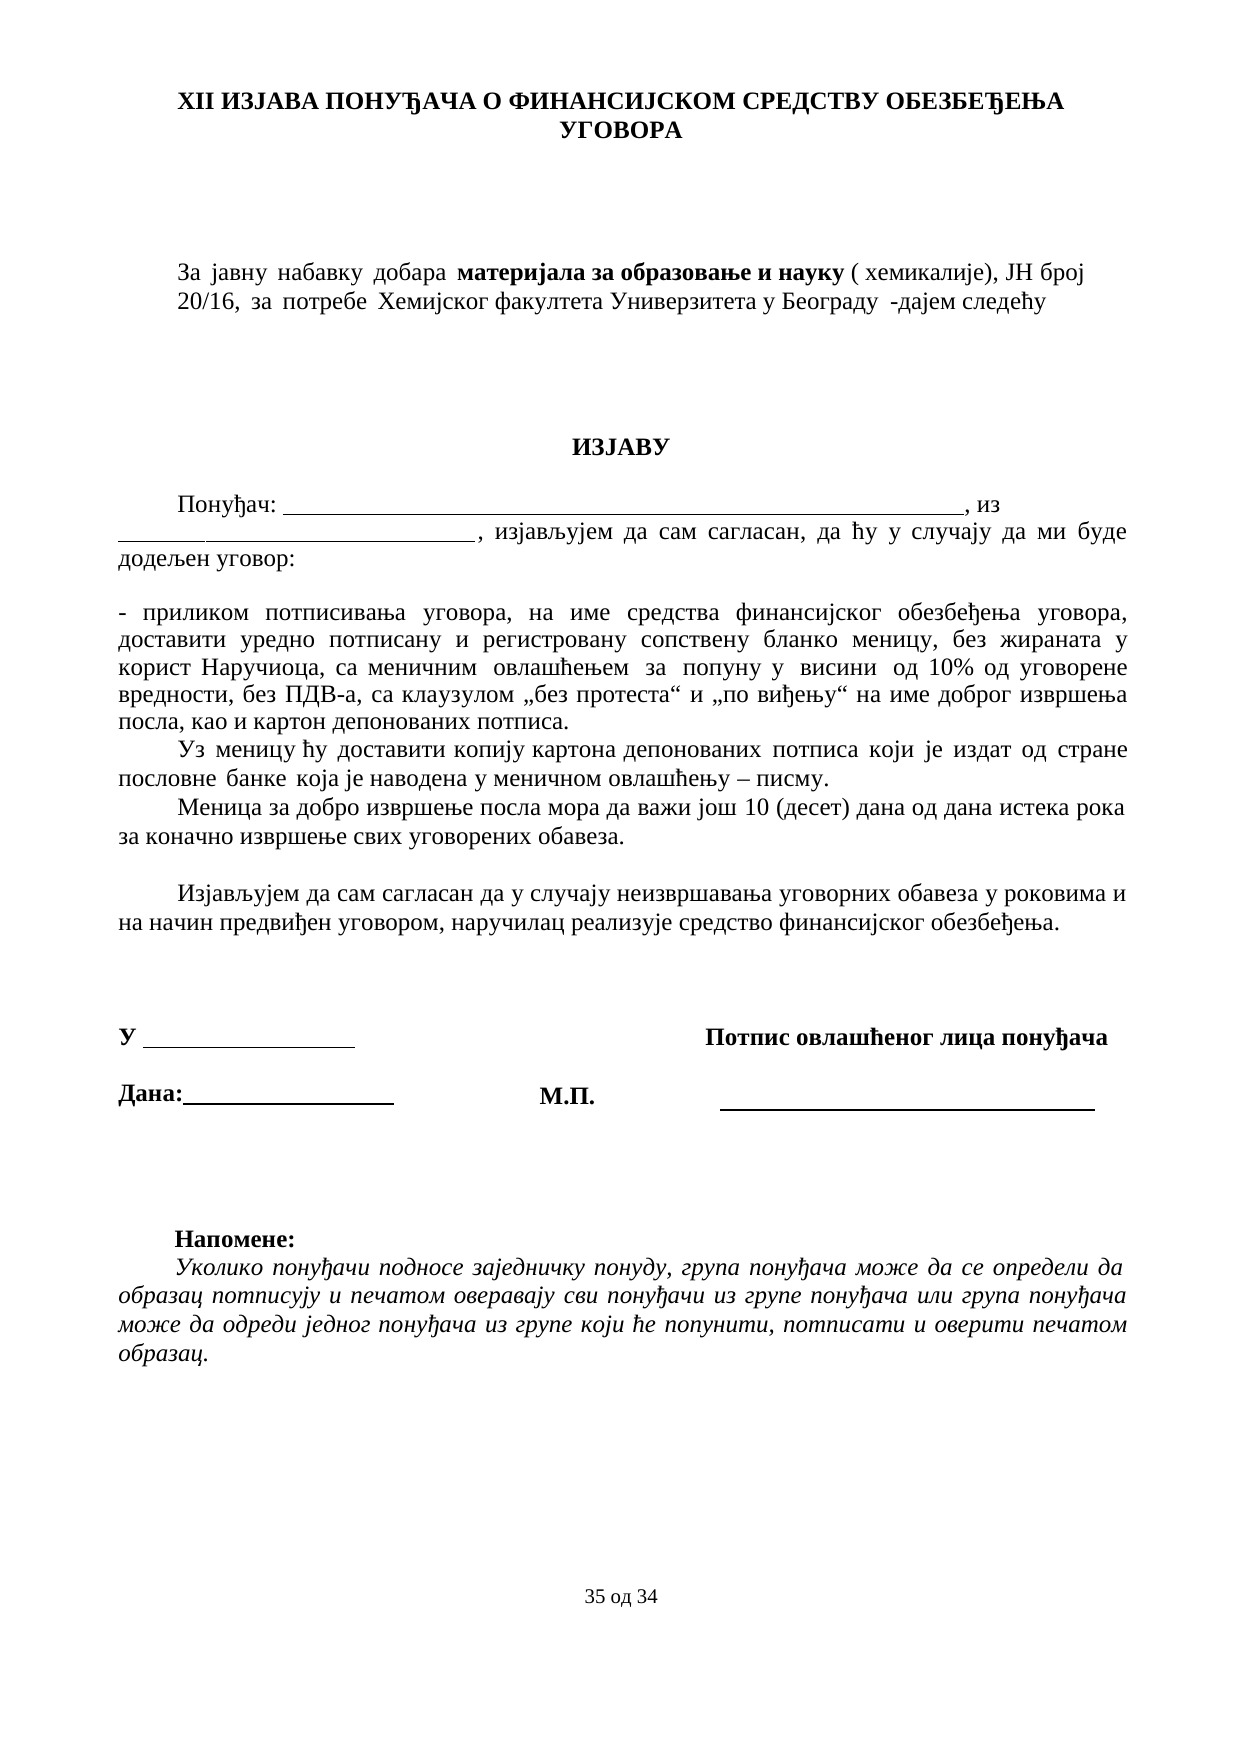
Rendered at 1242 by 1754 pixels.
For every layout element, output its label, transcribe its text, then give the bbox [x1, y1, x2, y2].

text Уколико понуђачи подносе заједничку понуду, група понуђача може да се определи да [174, 1253, 1135, 1280]
text , изјављујем да сам сагласан, да ћу у случају да ми буде додељен уговор: [118, 518, 1127, 572]
text У Потпис овлашћеног лица понуђача [118, 1022, 1135, 1049]
text Дана: [118, 1079, 401, 1106]
text ИЗЈАВУ [567, 432, 674, 461]
text образац потписују и печатом оверавају сви понуђачи из групе понуђача или група понуђача може да одреди једног понуђача из групе који ће попунити, потписати и оверити печатом образац. [118, 1280, 1127, 1367]
text Напомене: [174, 1224, 1135, 1253]
text Уз меницу ћу доставити копију картона депонованих потписа који је издат од стране пословне банке која је наводена у меничном овлашћењу – писму. [118, 734, 1128, 792]
text XII ИЗЈАВА ПОНУЂАЧА О ФИНАНСИЈСКОМ СРЕДСТВУ ОБЕЗБЕЂЕЊА УГОВОРА [171, 86, 1070, 144]
text М.П. [539, 1082, 1135, 1109]
text Понуђач: , из [177, 489, 1135, 518]
text - приликом потписивања уговора, на име средства финансијског обезбеђења уговора, доставити уредно потписану и регистровану сопствену бланко меницу, без жираната у корист Наручиоца, са меничним овлашћењем за попуну у висини од 10% од уговорене вредности, без ПДВ-а, са клаузулом „без протеста“ и „по виђењу“ на име доброг извршења посла, као и картон депонованих потписа. [118, 599, 1128, 734]
text Меница за добро извршење посла мора да важи још 10 (десет) дана од дана истека рока за коначно извршење свих уговорених обавеза. [118, 792, 1127, 849]
text За јавну набавку добара материјала за образовање и науку ( хемикалије), ЈН број 20/16, за потребе Хемијског факултета Универзитета у Београду -дајем следећу [177, 257, 1135, 315]
text Изјављујем да сам сагласан да у случају неизвршавања уговорних обавеза у роковима и на начин предвиђен уговором, наручилац реализује средство финансијског обезбеђења. [118, 878, 1127, 936]
